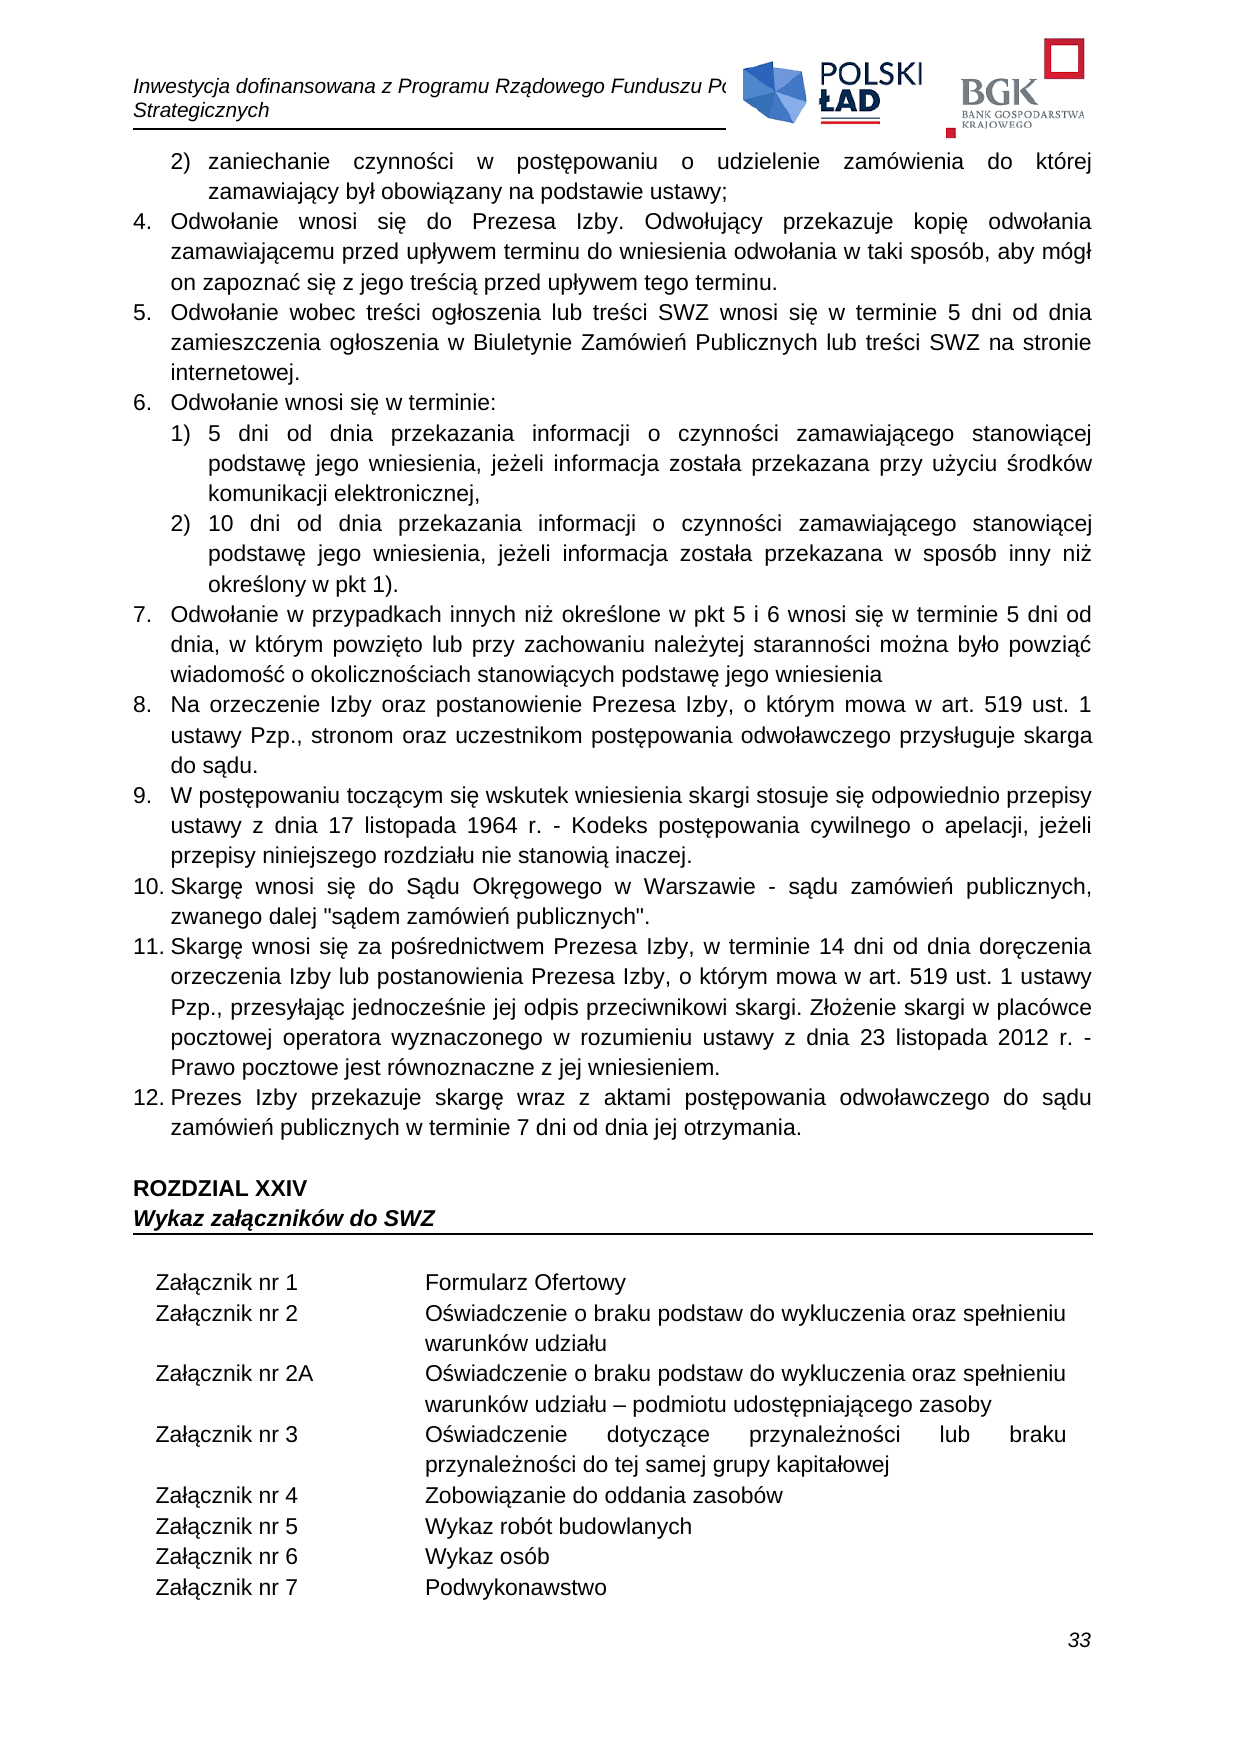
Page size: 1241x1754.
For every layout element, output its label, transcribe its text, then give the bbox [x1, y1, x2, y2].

list Na orzeczenie Izby oraz postanowienie Prezesa Izby, o którym mowa w art. 519 ust. 1 ustawy Pzp., stronom oraz uczestnikom postępowania odwoławczego przysługuje skarga do sądu. [133, 691, 1093, 778]
table_cell Załącznik nr 2A [144, 1360, 413, 1421]
table_cell Wykaz osób [414, 1543, 1078, 1574]
list zaniechanie czynności w postępowaniu o udzielenie zamówienia do której zamawiający był obowiązany na podstawie ustawy; [170, 148, 1093, 204]
list 5 dni od dnia przekazania informacji o czynności zamawiającego stanowiącej podstawę jego wniesienia, jeżeli informacja została przekazana przy użyciu środków komunikacji elektronicznej, [170, 419, 1093, 506]
table_header Formularz Ofertowy [414, 1269, 1078, 1299]
table_cell Załącznik nr 2 [144, 1300, 413, 1360]
table_cell Załącznik nr 5 [144, 1513, 413, 1543]
text Wykaz załączników do SWZ [133, 1205, 1093, 1233]
table_cell Załącznik nr 6 [144, 1543, 413, 1574]
table_header Załącznik nr 1 [144, 1269, 413, 1299]
list W postępowaniu toczącym się wskutek wniesienia skargi stosuje się odpowiednio przepisy ustawy z dnia 17 listopada 1964 r. - Kodeks postępowania cywilnego o apelacji, jeżeli przepisy niniejszego rozdziału nie stanowią inaczej. [133, 782, 1093, 869]
list Prezes Izby przekazuje skargę wraz z aktami postępowania odwoławczego do sądu zamówień publicznych w terminie 7 dni od dnia jej otrzymania. [133, 1084, 1093, 1141]
text ROZDZIAL XXIV [133, 1175, 1093, 1201]
picture [726, 28, 1098, 144]
table_cell Zobowiązanie do oddania zasobów [414, 1482, 1078, 1513]
table_cell Załącznik nr 7 [144, 1574, 413, 1604]
list 10 dni od dnia przekazania informacji o czynności zamawiającego stanowiącej podstawę jego wniesienia, jeżeli informacja została przekazana w sposób inny niż określony w pkt 1). [170, 510, 1093, 597]
list Odwołanie wnosi się w terminie: [133, 389, 1093, 416]
table_cell Oświadczenie o braku podstaw do wykluczenia oraz spełnieniu warunków udziału [414, 1300, 1078, 1360]
table_cell Wykaz robót budowlanych [414, 1513, 1078, 1543]
list Odwołanie wnosi się do Prezesa Izby. Odwołujący przekazuje kopię odwołania zamawiającemu przed upływem terminu do wniesienia odwołania w taki sposób, aby mógł on zapoznać się z jego treścią przed upływem tego terminu. [133, 208, 1093, 295]
table_cell Oświadczenie dotyczące przynależności lub braku przynależności do tej samej grupy kapitałowej [414, 1421, 1078, 1482]
table_cell Podwykonawstwo [414, 1574, 1078, 1604]
list Odwołanie wobec treści ogłoszenia lub treści SWZ wnosi się w terminie 5 dni od dnia zamieszczenia ogłoszenia w Biuletynie Zamówień Publicznych lub treści SWZ na stronie internetowej. [133, 299, 1093, 385]
list Skargę wnosi się do Sądu Okręgowego w Warszawie - sądu zamówień publicznych, zwanego dalej "sądem zamówień publicznych". [133, 873, 1093, 929]
list Skargę wnosi się za pośrednictwem Prezesa Izby, w terminie 14 dni od dnia doręczenia orzeczenia Izby lub postanowienia Prezesa Izby, o którym mowa w art. 519 ust. 1 ustawy Pzp., przesyłając jednocześnie jej odpis przeciwnikowi skargi. Złożenie skargi w placówce pocztowej operatora wyznaczonego w rozumieniu ustawy z dnia 23 listopada 2012 r. - Prawo pocztowe jest równoznaczne z jej wniesieniem. [133, 933, 1093, 1080]
table_cell Oświadczenie o braku podstaw do wykluczenia oraz spełnieniu warunków udziału – podmiotu udostępniającego zasoby [414, 1360, 1078, 1421]
list Odwołanie w przypadkach innych niż określone w pkt 5 i 6 wnosi się w terminie 5 dni od dnia, w którym powzięto lub przy zachowaniu należytej staranności można było powziąć wiadomość o okolicznościach stanowiących podstawę jego wniesienia [133, 601, 1093, 687]
table_cell Załącznik nr 4 [144, 1482, 413, 1513]
table_cell Załącznik nr 3 [144, 1421, 413, 1482]
